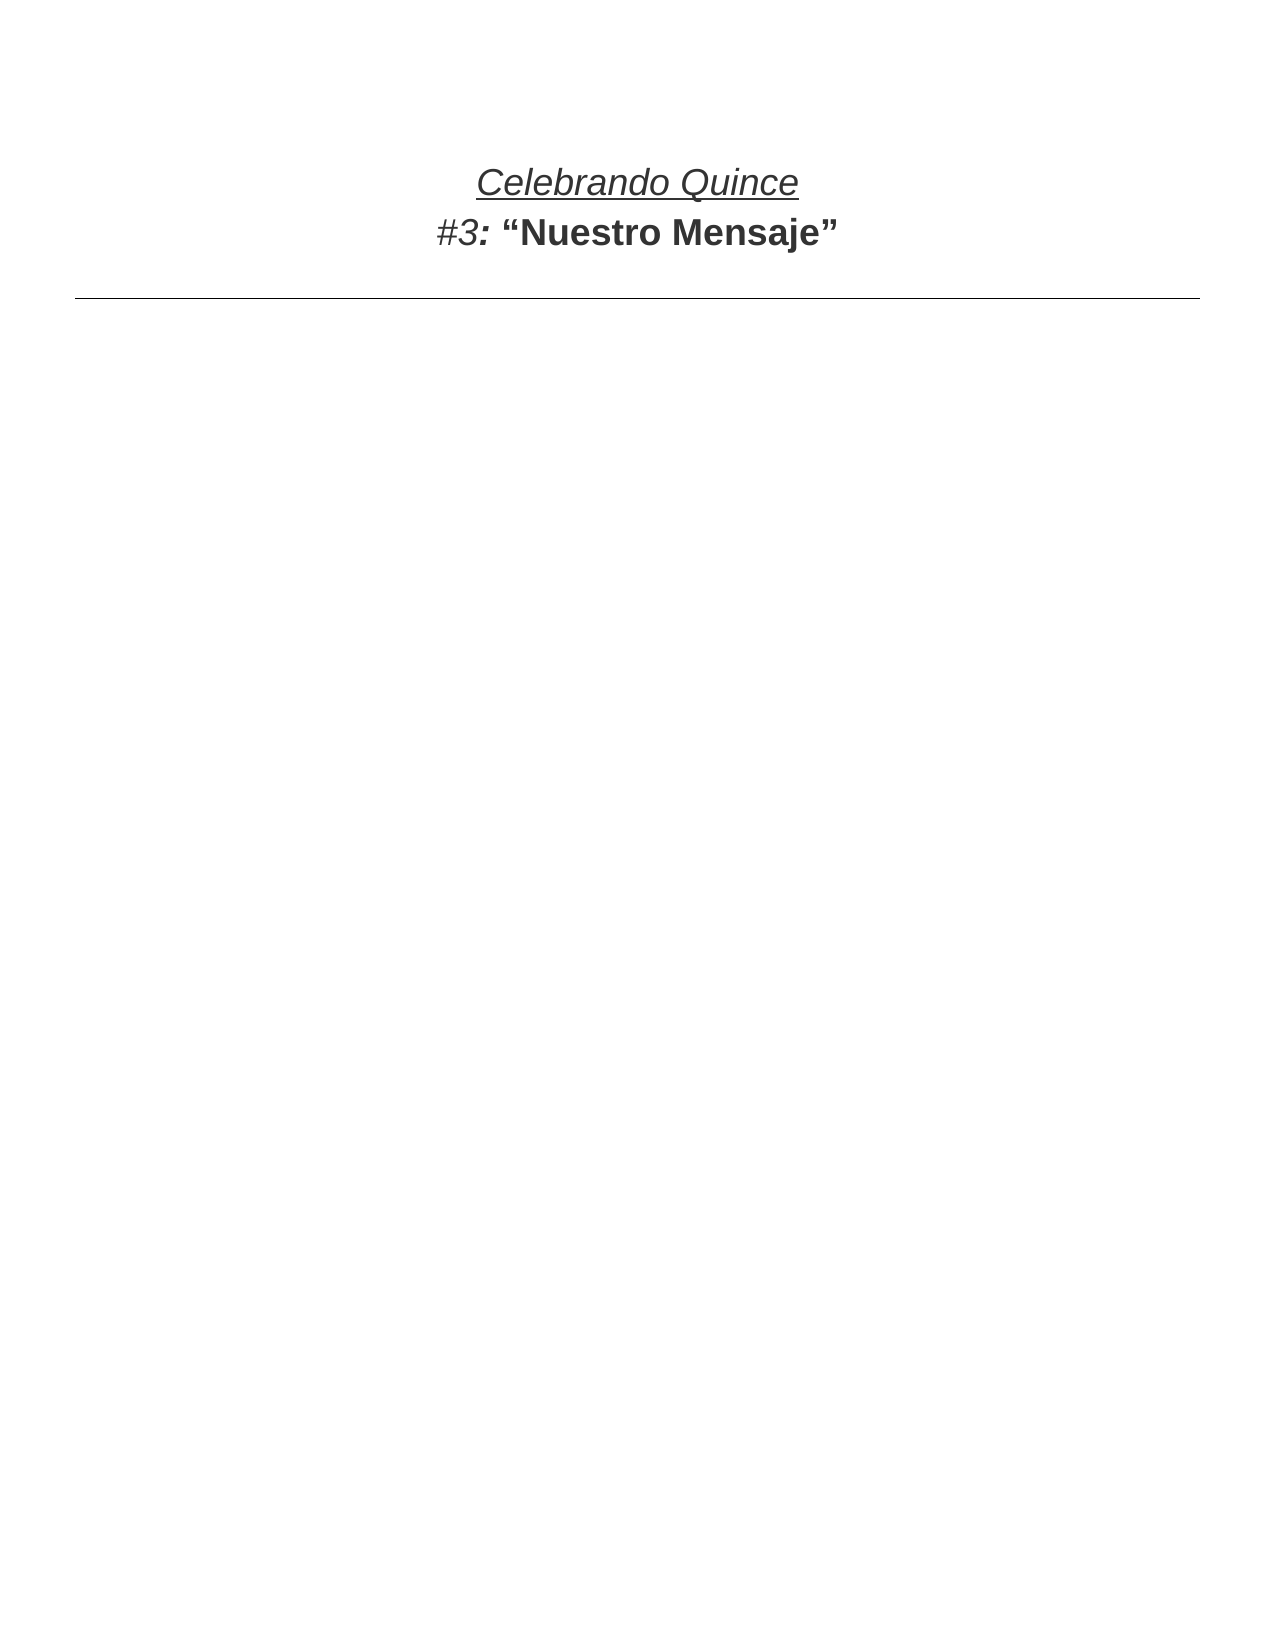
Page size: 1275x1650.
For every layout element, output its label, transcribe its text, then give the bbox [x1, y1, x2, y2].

subtitle #3: “Nuestro Mensaje” [75, 210, 1200, 253]
subtitle Celebrando Quince [75, 160, 1200, 203]
